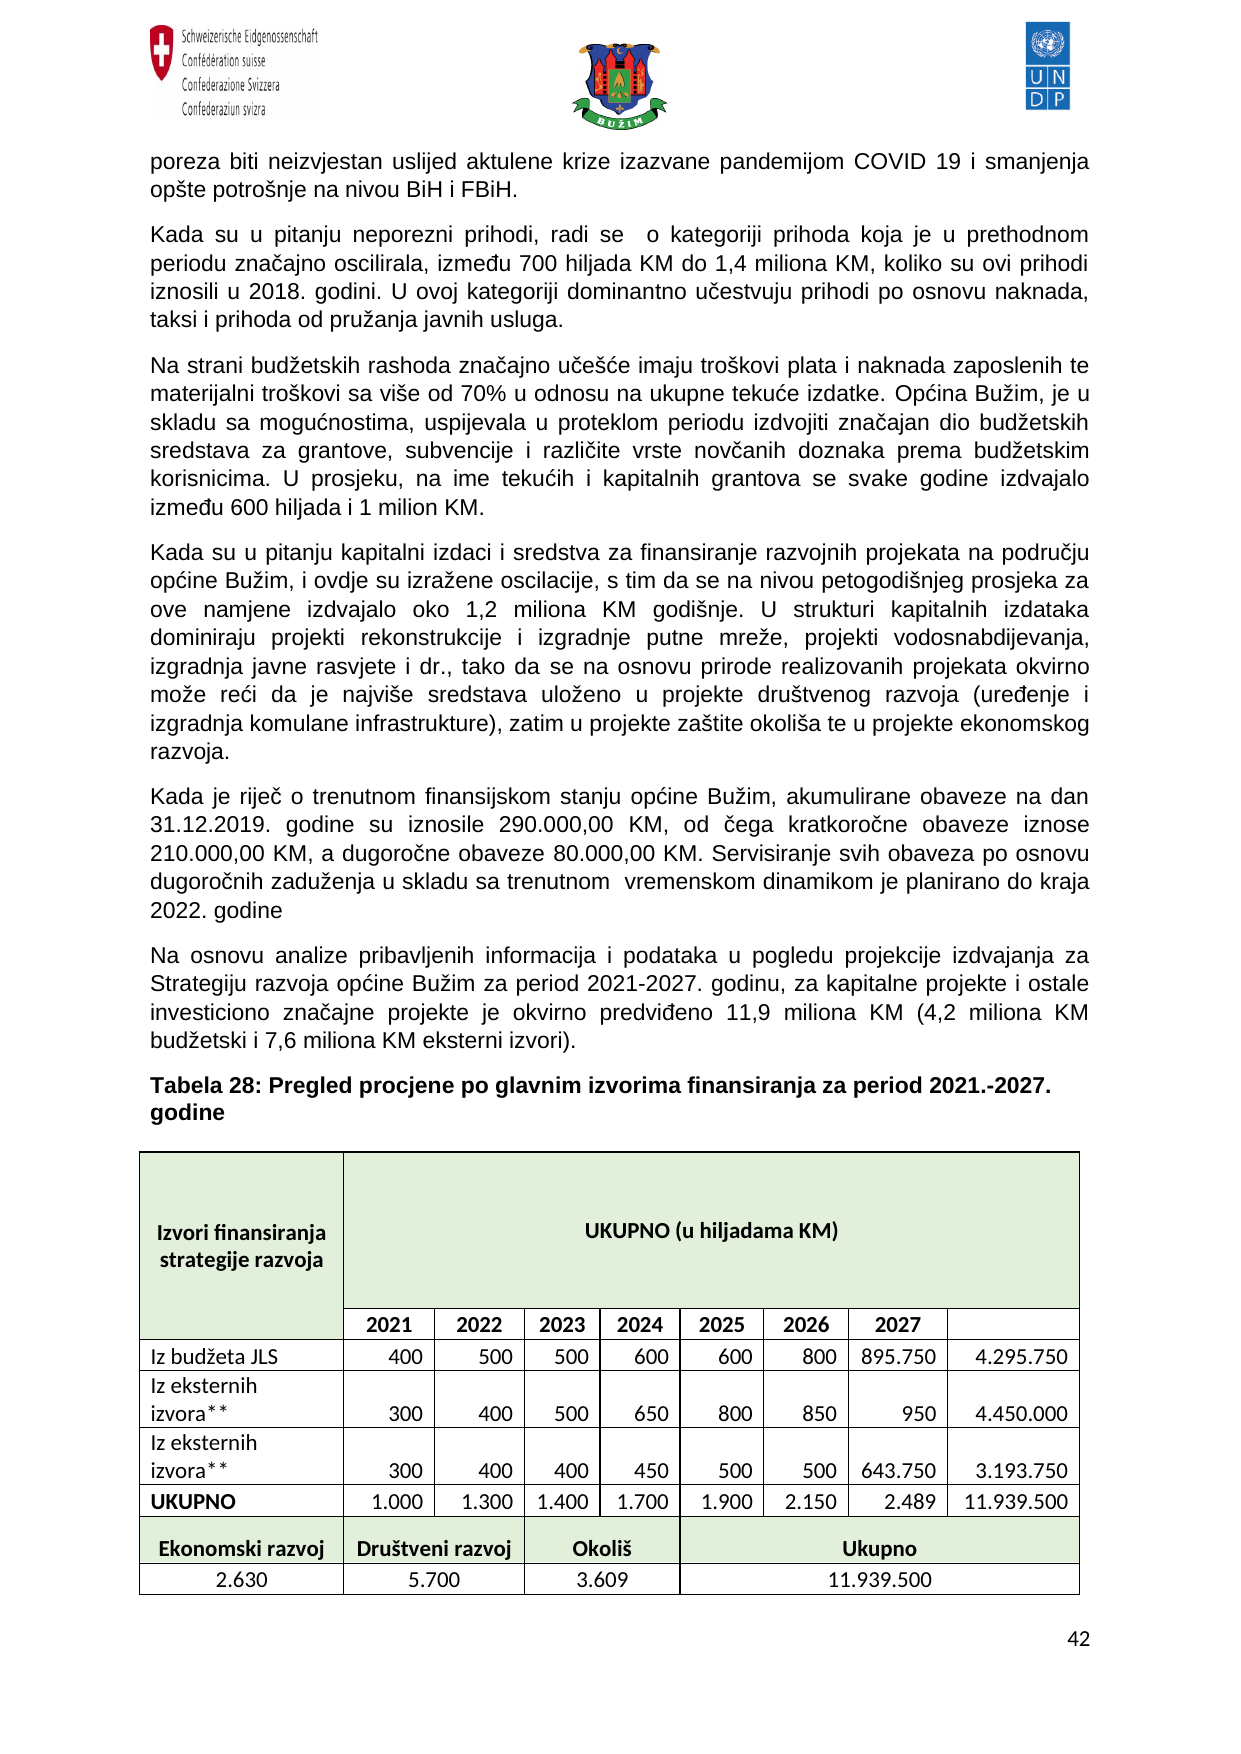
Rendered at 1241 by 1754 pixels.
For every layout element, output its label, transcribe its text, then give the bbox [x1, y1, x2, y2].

table_cell 650 [601, 1371, 679, 1427]
table_cell 500 [764, 1428, 848, 1484]
table_cell Iz eksternih izvora** [140, 1371, 343, 1427]
table_cell UKUPNO [140, 1485, 343, 1516]
table_cell 400 [435, 1428, 524, 1484]
table_cell 500 [435, 1340, 524, 1370]
table_cell 4.295.750 [948, 1340, 1079, 1370]
picture [150, 25, 322, 123]
table_cell 2021 [344, 1309, 434, 1339]
table_cell 5.700 [344, 1564, 524, 1594]
table_cell Društveni razvoj [344, 1517, 524, 1562]
table_cell 2024 [601, 1309, 679, 1339]
table_cell [948, 1309, 1079, 1339]
table_cell 850 [764, 1371, 848, 1427]
table_cell 500 [681, 1428, 763, 1484]
table_cell 300 [344, 1428, 434, 1484]
table_cell 2027 [849, 1309, 947, 1339]
table_cell 2.150 [764, 1485, 848, 1516]
text Kada je riječ o trenutnom finansijskom stanju općine Bužim, akumulirane obaveze na dan 31.12.2019. godine su iznosile 290.000,00 KM, od čega kratkoročne obaveze iznose 210.000,00 KM, a dugoročne obaveze 80.000,00 KM. Servisiranje svih obaveza po osnovu dugoročnih zaduženja u skladu sa trenutnom vremenskom dinamikom je planirano do kraja 2022. godine [150, 783, 1090, 923]
table_cell 950 [849, 1371, 947, 1427]
table_cell 1.300 [435, 1485, 524, 1516]
table_cell Ukupno [681, 1517, 1079, 1562]
table_cell 11.939.500 [948, 1485, 1079, 1516]
table_cell 600 [601, 1340, 679, 1370]
text Kada su u pitanju neporezni prihodi, radi se o kategoriji prihoda koja je u prethodnom periodu značajno oscilirala, između 700 hiljada KM do 1,4 miliona KM, koliko su ovi prihodi iznosili u 2018. godini. U ovoj kategoriji dominantno učestvuju prihodi po osnovu naknada, taksi i prihoda od pružanja javnih usluga. [150, 221, 1090, 333]
text Kada su u pitanju kapitalni izdaci i sredstva za finansiranje razvojnih projekata na području općine Bužim, i ovdje su izražene oscilacije, s tim da se na nivou petogodišnjeg prosjeka za ove namjene izdvajalo oko 1,2 miliona KM godišnje. U strukturi kapitalnih izdataka dominiraju projekti rekonstrukcije i izgradnje putne mreže, projekti vodosnabdijevanja, izgradnja javne rasvjete i dr., tako da se na osnovu prirode realizovanih projekata okvirno može reći da je najviše sredstava uloženo u projekte društvenog razvoja (uređenje i izgradnja komulane infrastrukture), zatim u projekte zaštite okoliša te u projekte ekonomskog razvoja. [150, 539, 1090, 764]
table_header UKUPNO (u hiljadama KM) [344, 1153, 1079, 1308]
table_cell 1.400 [525, 1485, 599, 1516]
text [150, 148, 1090, 202]
table_cell 1.700 [601, 1485, 679, 1516]
table_cell 600 [681, 1340, 763, 1370]
table_cell 800 [681, 1371, 763, 1427]
table_cell Iz budžeta JLS [140, 1340, 343, 1370]
text Na osnovu analize pribavljenih informacija i podataka u pogledu projekcije izdvajanja za Strategiju razvoja općine Bužim za period 2021-2027. godinu, za kapitalne projekte i ostale investiciono značajne projekte je okvirno predviđeno 11,9 miliona KM (4,2 miliona KM budžetski i 7,6 miliona KM eksterni izvori). [150, 942, 1090, 1053]
table_cell 3.193.750 [948, 1428, 1079, 1484]
table_header Izvori finansiranja strategije razvoja [140, 1153, 343, 1339]
table_cell 895.750 [849, 1340, 947, 1370]
table_cell 2022 [435, 1309, 524, 1339]
table_cell 300 [344, 1371, 434, 1427]
table_cell 1.900 [681, 1485, 763, 1516]
text Tabela 28: Pregled procjene po glavnim izvorima finansiranja za period 2021.-2027. godine [150, 1072, 1090, 1125]
picture [572, 39, 668, 131]
table_cell 2.630 [140, 1564, 343, 1594]
table_cell 800 [764, 1340, 848, 1370]
text Na strani budžetskih rashoda značajno učešće imaju troškovi plata i naknada zaposlenih te materijalni troškovi sa više od 70% u odnosu na ukupne tekuće izdatke. Općina Bužim, je u skladu sa mogućnostima, uspijevala u proteklom periodu izdvojiti značajan dio budžetskih sredstava za grantove, subvencije i različite vrste novčanih doznaka prema budžetskim korisnicima. U prosjeku, na ime tekućih i kapitalnih grantova se svake godine izdvajalo između 600 hiljada i 1 milion KM. [150, 352, 1090, 520]
picture [1004, 0, 1091, 131]
table_cell 2.489 [849, 1485, 947, 1516]
table_cell 1.000 [344, 1485, 434, 1516]
table_cell 4.450.000 [948, 1371, 1079, 1427]
table_cell 400 [435, 1371, 524, 1427]
table_cell 3.609 [525, 1564, 679, 1594]
table_cell 2026 [764, 1309, 848, 1339]
table_cell 500 [525, 1371, 599, 1427]
table_cell 500 [525, 1340, 599, 1370]
table_cell 400 [344, 1340, 434, 1370]
table_cell 2025 [681, 1309, 763, 1339]
table_cell Okoliš [525, 1517, 679, 1562]
table_cell Ekonomski razvoj [140, 1517, 343, 1562]
table_cell 400 [525, 1428, 599, 1484]
table_cell Iz eksternih izvora** [140, 1428, 343, 1484]
table_cell 450 [601, 1428, 679, 1484]
table_cell 2023 [525, 1309, 599, 1339]
table_cell 643.750 [849, 1428, 947, 1484]
table_cell 11.939.500 [681, 1564, 1079, 1594]
